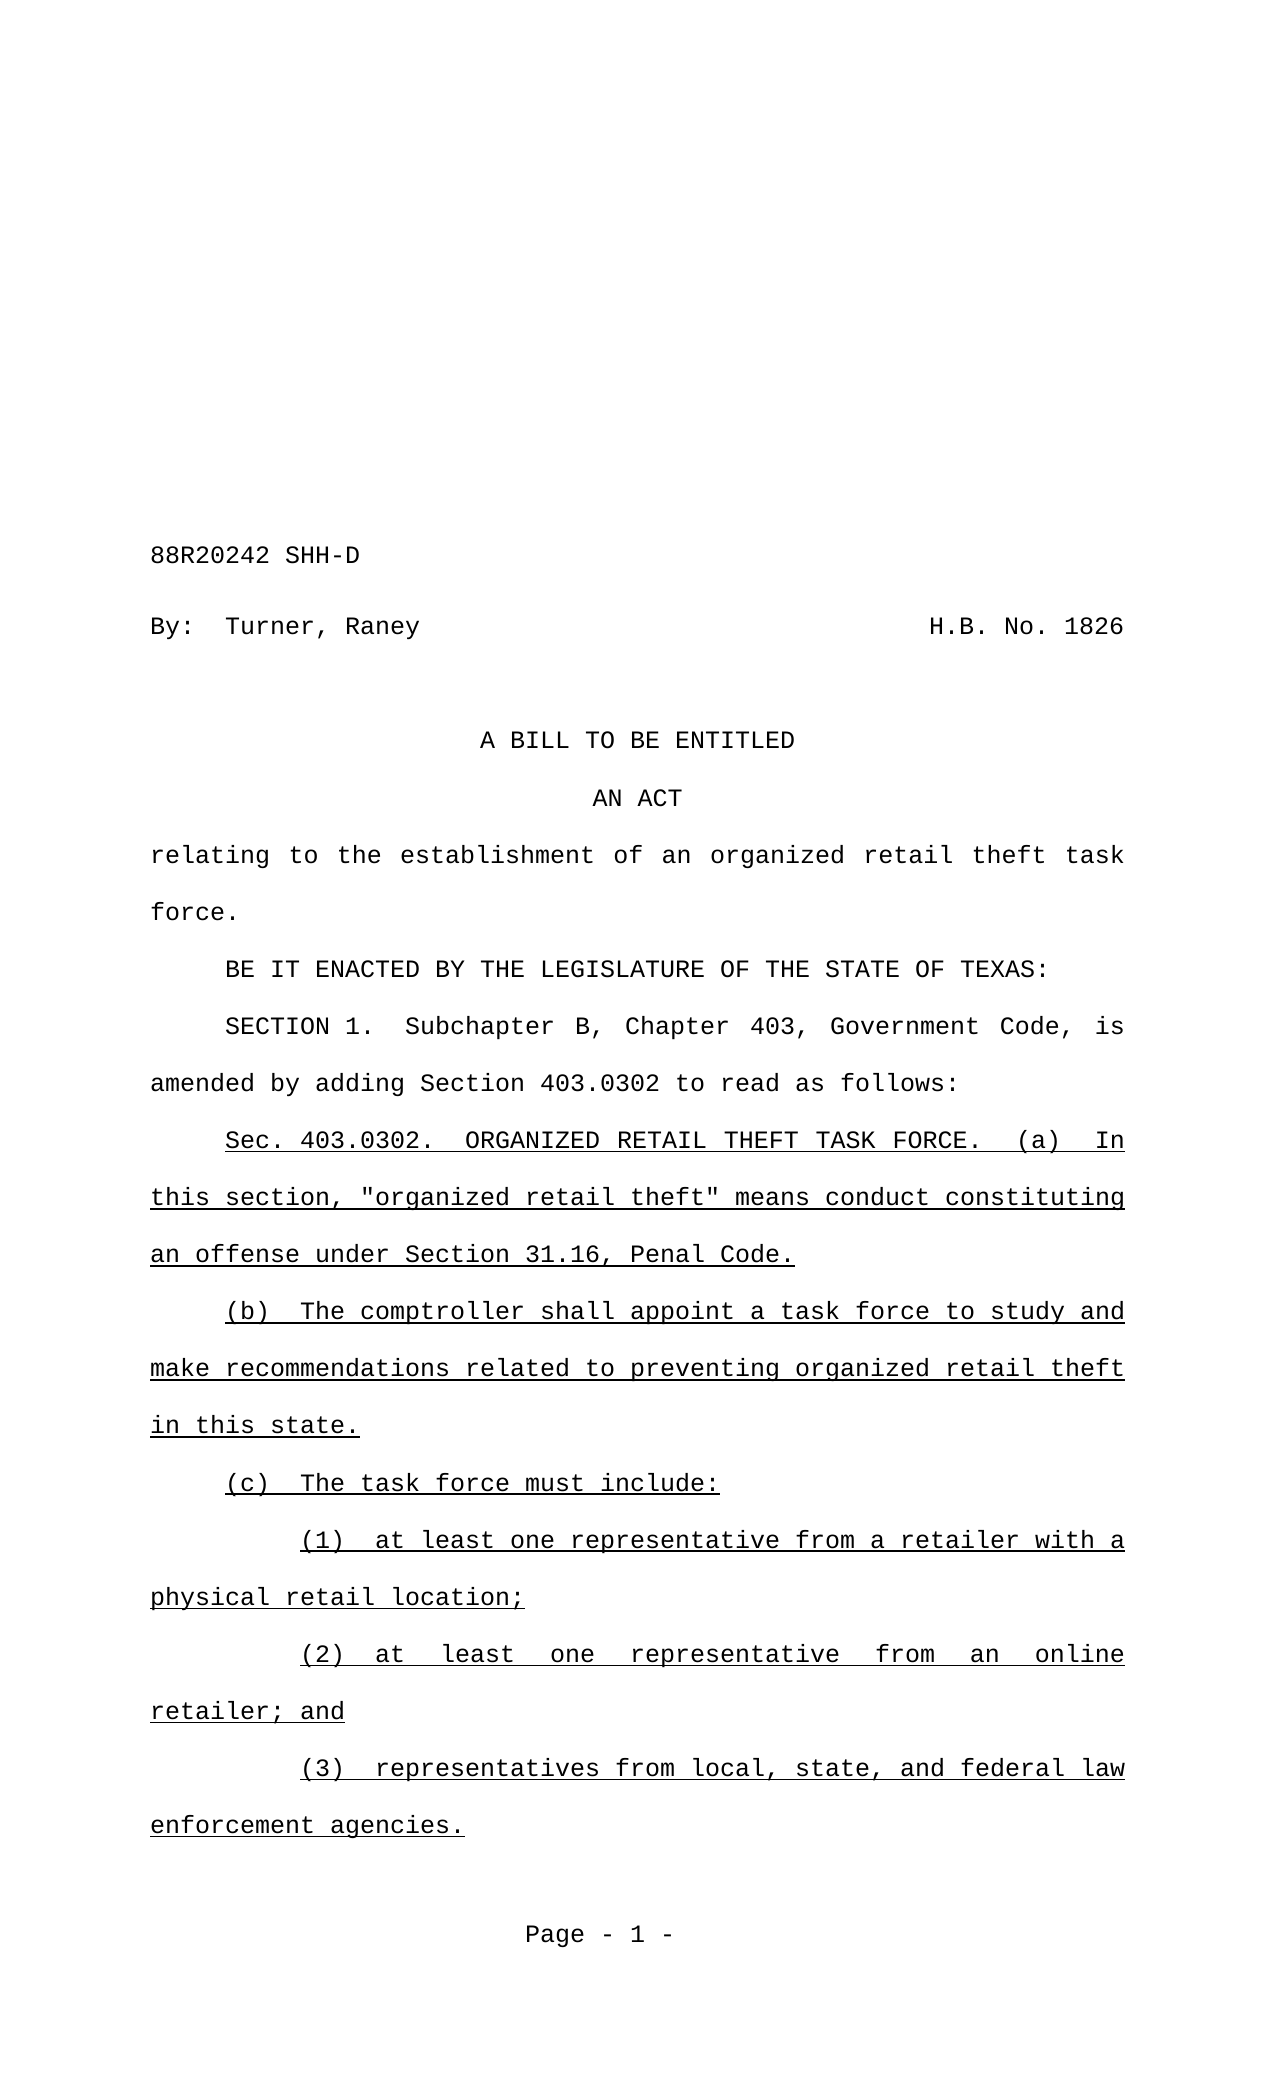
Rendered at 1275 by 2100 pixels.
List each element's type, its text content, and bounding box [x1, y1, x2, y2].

text 88R20242 SHH-D [150, 542, 1125, 571]
text A BILL TO BE ENTITLED [150, 728, 1125, 756]
text relating to the establishment of an organized retail theft task force. [150, 842, 1125, 928]
text (2) at least one representative from an online retailer; and [150, 1641, 1125, 1727]
text (b) The comptroller shall appoint a task force to study and make recommendations related to preventing organized retail theft in this state. [150, 1381, 1125, 1441]
text BE IT ENACTED BY THE LEGISLATURE OF THE STATE OF TEXAS: [150, 956, 1125, 985]
text Sec. 403.0302. ORGANIZED RETAIL THEFT TASK FORCE. (a) In this section, "organized retail theft" means conduct constituting an offense under Section 31.16, Penal Code. [150, 1127, 1125, 1208]
text (b) The comptroller shall appoint a task force to study and make recommendations related to preventing organized retail theft in this state. [150, 1299, 1125, 1379]
text (3) representatives from local, state, and federal law enforcement agencies. [150, 1755, 1125, 1841]
text (1) at least one representative from a retailer with a physical retail location; [150, 1527, 1125, 1613]
text Sec. 403.0302. ORGANIZED RETAIL THEFT TASK FORCE. (a) In this section, "organized retail theft" means conduct constituting an offense under Section 31.16, Penal Code. [150, 1210, 1125, 1270]
text By: Turner, Raney H.B. No. 1826 [150, 614, 1125, 642]
text AN ACT [150, 785, 1125, 813]
text SECTION 1. Subchapter B, Chapter 403, Government Code, is amended by adding Section 403.0302 to read as follows: [150, 1013, 1125, 1099]
text (c) The task force must include: [150, 1470, 1125, 1498]
